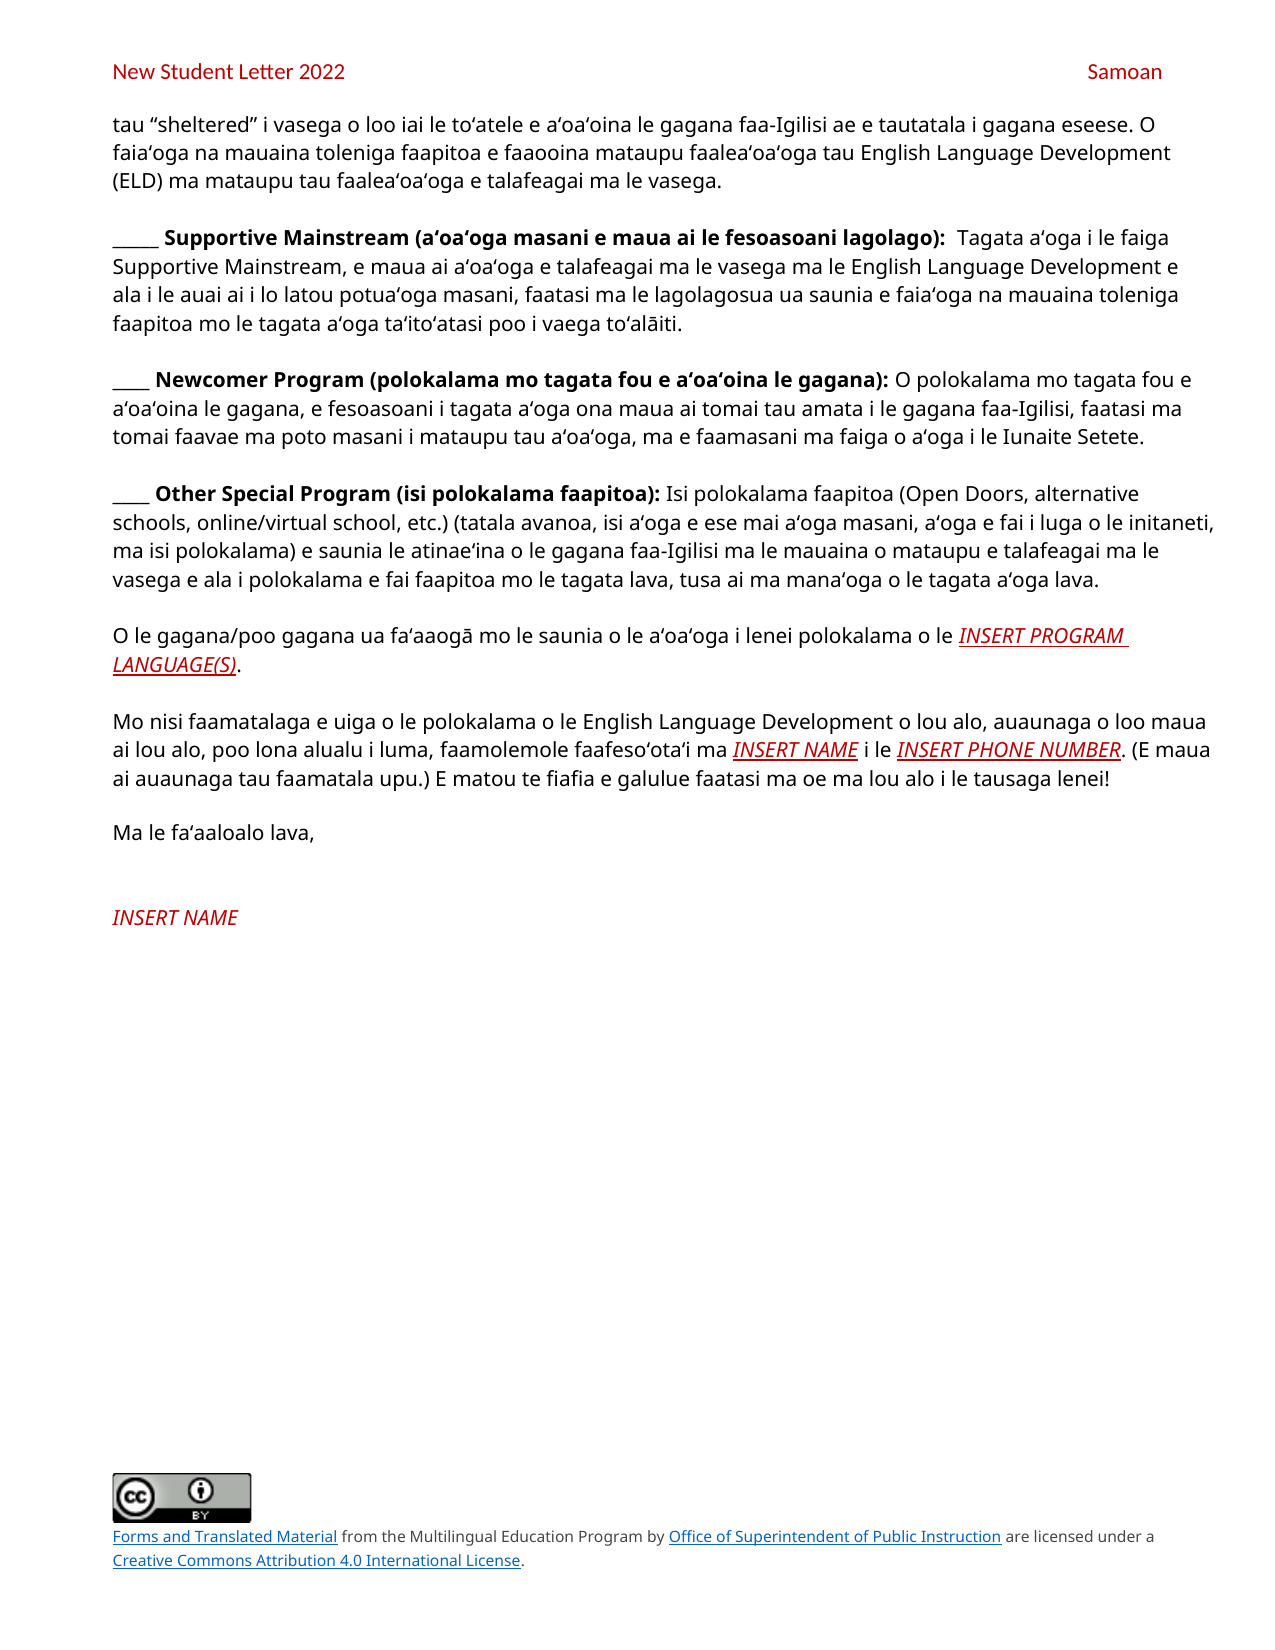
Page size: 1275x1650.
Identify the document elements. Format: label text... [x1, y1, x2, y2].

text _____ Supportive Mainstream (aʻoaʻoga masani e maua ai le fesoasoani lagolago): Tagata aʻoga i le faiga Supportive Mainstream, e maua ai aʻoaʻoga e talafeagai ma le vasega ma le English Language Development e ala i le auai ai i lo latou potuaʻoga masani, faatasi ma le lagolagosua ua saunia e faiaʻoga na mauaina toleniga faapitoa mo le tagata aʻoga taʻitoʻatasi poo i vaega toʻalāiti. [112, 223, 1200, 337]
text ____ Newcomer Program (polokalama mo tagata fou e aʻoaʻoina le gagana): O polokalama mo tagata fou e aʻoaʻoina le gagana, e fesoasoani i tagata aʻoga ona maua ai tomai tau amata i le gagana faa-Igilisi, faatasi ma tomai faavae ma poto masani i mataupu tau aʻoaʻoga, ma e faamasani ma faiga o aʻoga i le Iunaite Setete. [112, 366, 1219, 451]
text O le gagana/poo gagana ua faʻaaogā mo le saunia o le aʻoaʻoga i lenei polokalama o le INSERT PROGRAM LANGUAGE(S). [112, 622, 1219, 678]
text ____ Other Special Program (isi polokalama faapitoa): Isi polokalama faapitoa (Open Doors, alternative schools, online/virtual school, etc.) (tatala avanoa, isi aʻoga e ese mai aʻoga masani, aʻoga e fai i luga o le initaneti, ma isi polokalama) e saunia le atinaeʻina o le gagana faa-Igilisi ma le mauaina o mataupu e talafeagai ma le vasega e ala i polokalama e fai faapitoa mo le tagata lava, tusa ai ma manaʻoga o le tagata aʻoga lava. [112, 479, 666, 576]
picture [112, 1473, 252, 1523]
text Mo nisi faamatalaga e uiga o le polokalama o le English Language Development o lou alo, auaunaga o loo maua ai lou alo, poo lona alualu i luma, faamolemole faafesoʻotaʻi ma INSERT NAME i le INSERT PHONE NUMBER. (E maua ai auaunaga tau faamatala upu.) E matou te fiafia e galulue faatasi ma oe ma lou alo i le tausaga lenei! [112, 707, 1219, 792]
text Ma le faʻaaloalo lava, [112, 818, 1219, 846]
text INSERT NAME [112, 903, 1219, 931]
